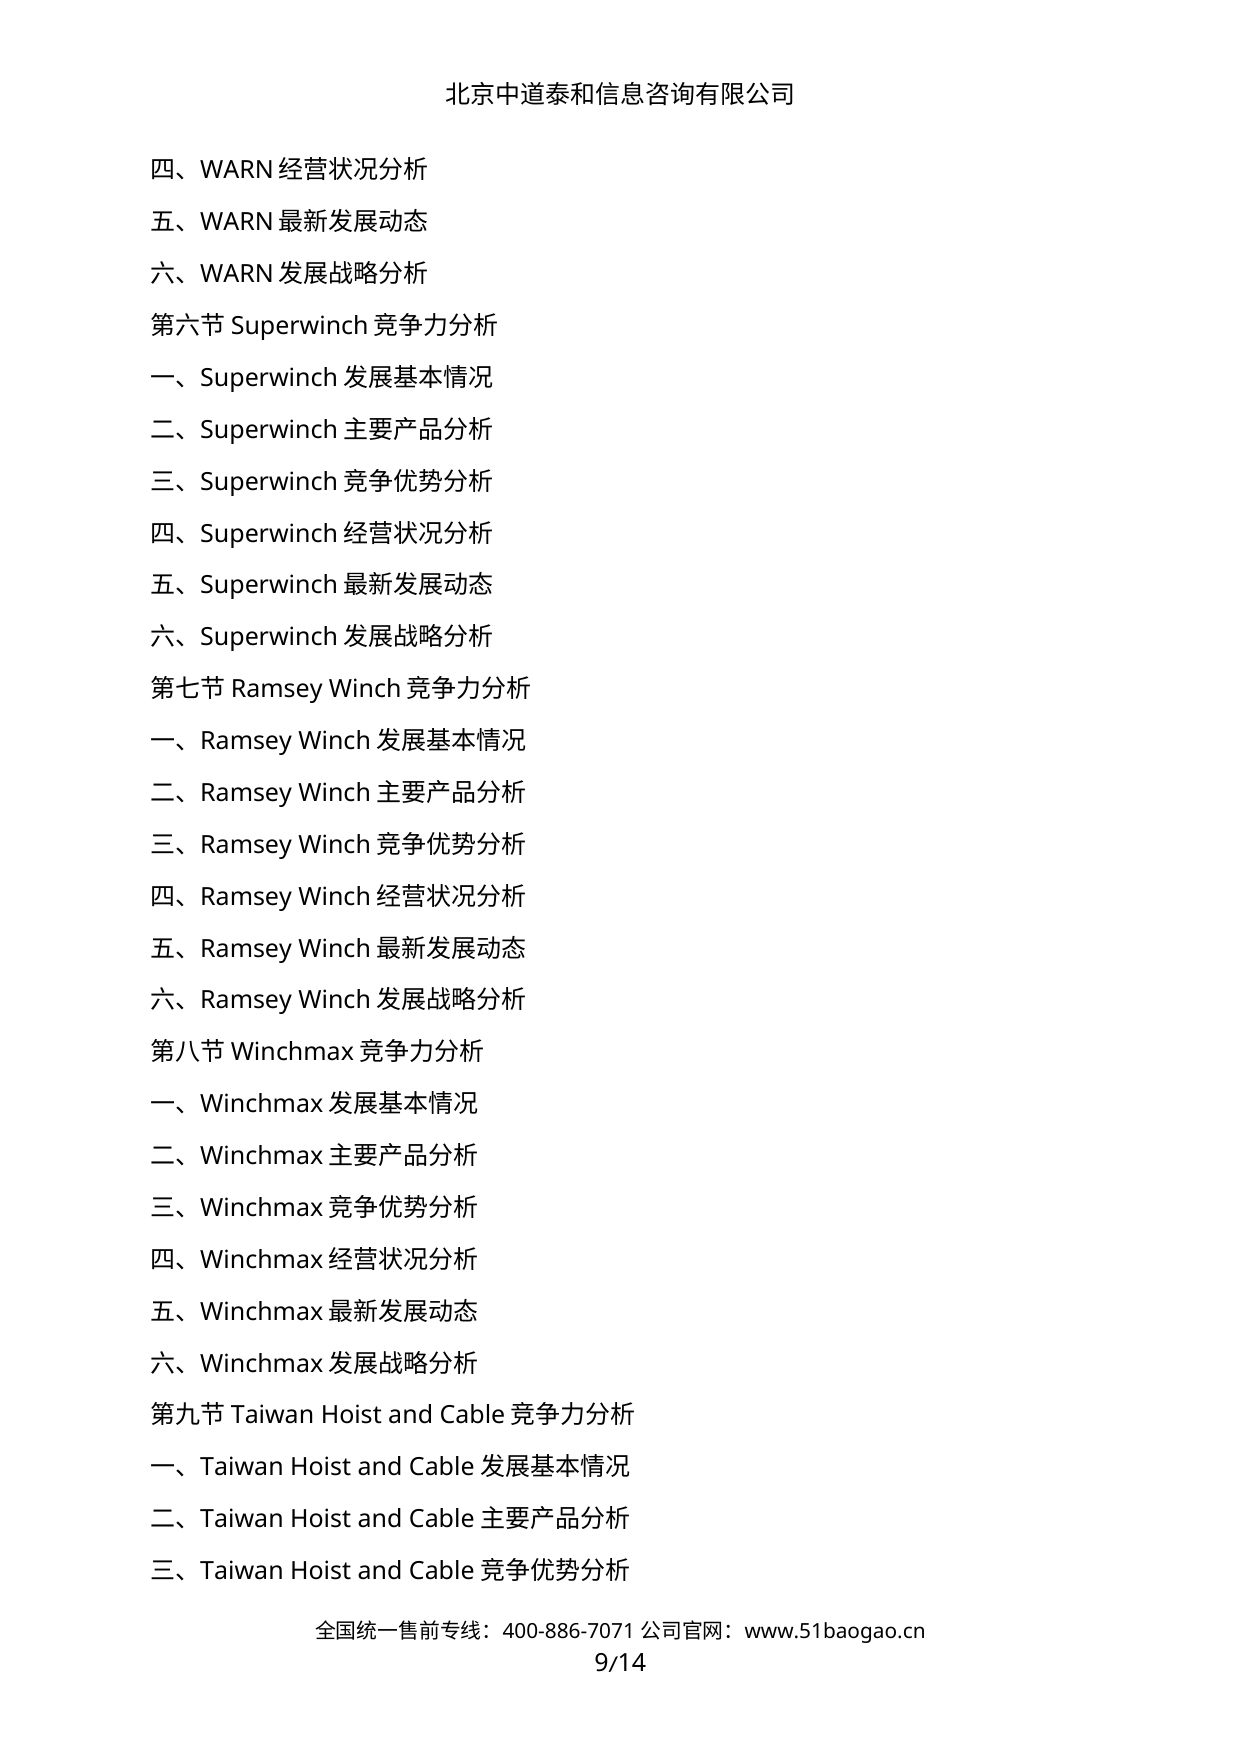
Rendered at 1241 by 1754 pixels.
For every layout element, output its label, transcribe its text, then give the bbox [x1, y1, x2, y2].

text 第八节 Winchmax竞争力分析 [150, 1032, 1090, 1068]
text 五、Ramsey Winch最新发展动态 [150, 928, 1090, 964]
text 五、WARN最新发展动态 [150, 202, 1090, 238]
text 四、Superwinch经营状况分析 [150, 513, 1090, 549]
text 三、Superwinch竞争优势分析 [150, 461, 1090, 497]
text 六、WARN发展战略分析 [150, 254, 1090, 290]
text 一、Taiwan Hoist and Cable发展基本情况 [150, 1447, 1090, 1483]
text 二、Taiwan Hoist and Cable主要产品分析 [150, 1499, 1090, 1535]
text 三、Taiwan Hoist and Cable竞争优势分析 [150, 1551, 1090, 1587]
text 第七节 Ramsey Winch竞争力分析 [150, 669, 1090, 705]
text 四、WARN经营状况分析 [150, 150, 1090, 186]
text 一、Winchmax发展基本情况 [150, 1084, 1090, 1120]
text 二、Winchmax主要产品分析 [150, 1136, 1090, 1172]
text 一、Superwinch发展基本情况 [150, 357, 1090, 394]
text 六、Winchmax发展战略分析 [150, 1343, 1090, 1379]
text 二、Ramsey Winch主要产品分析 [150, 772, 1090, 809]
text 四、Winchmax经营状况分析 [150, 1239, 1090, 1276]
text 六、Ramsey Winch发展战略分析 [150, 980, 1090, 1016]
text 五、Winchmax最新发展动态 [150, 1291, 1090, 1327]
text 三、Ramsey Winch竞争优势分析 [150, 824, 1090, 861]
text 五、Superwinch最新发展动态 [150, 565, 1090, 601]
text 六、Superwinch发展战略分析 [150, 617, 1090, 653]
text 三、Winchmax竞争优势分析 [150, 1187, 1090, 1224]
text 第六节 Superwinch竞争力分析 [150, 306, 1090, 342]
text 四、Ramsey Winch经营状况分析 [150, 876, 1090, 912]
text 二、Superwinch主要产品分析 [150, 409, 1090, 446]
text 一、Ramsey Winch发展基本情况 [150, 721, 1090, 757]
text 第九节 Taiwan Hoist and Cable竞争力分析 [150, 1395, 1090, 1431]
